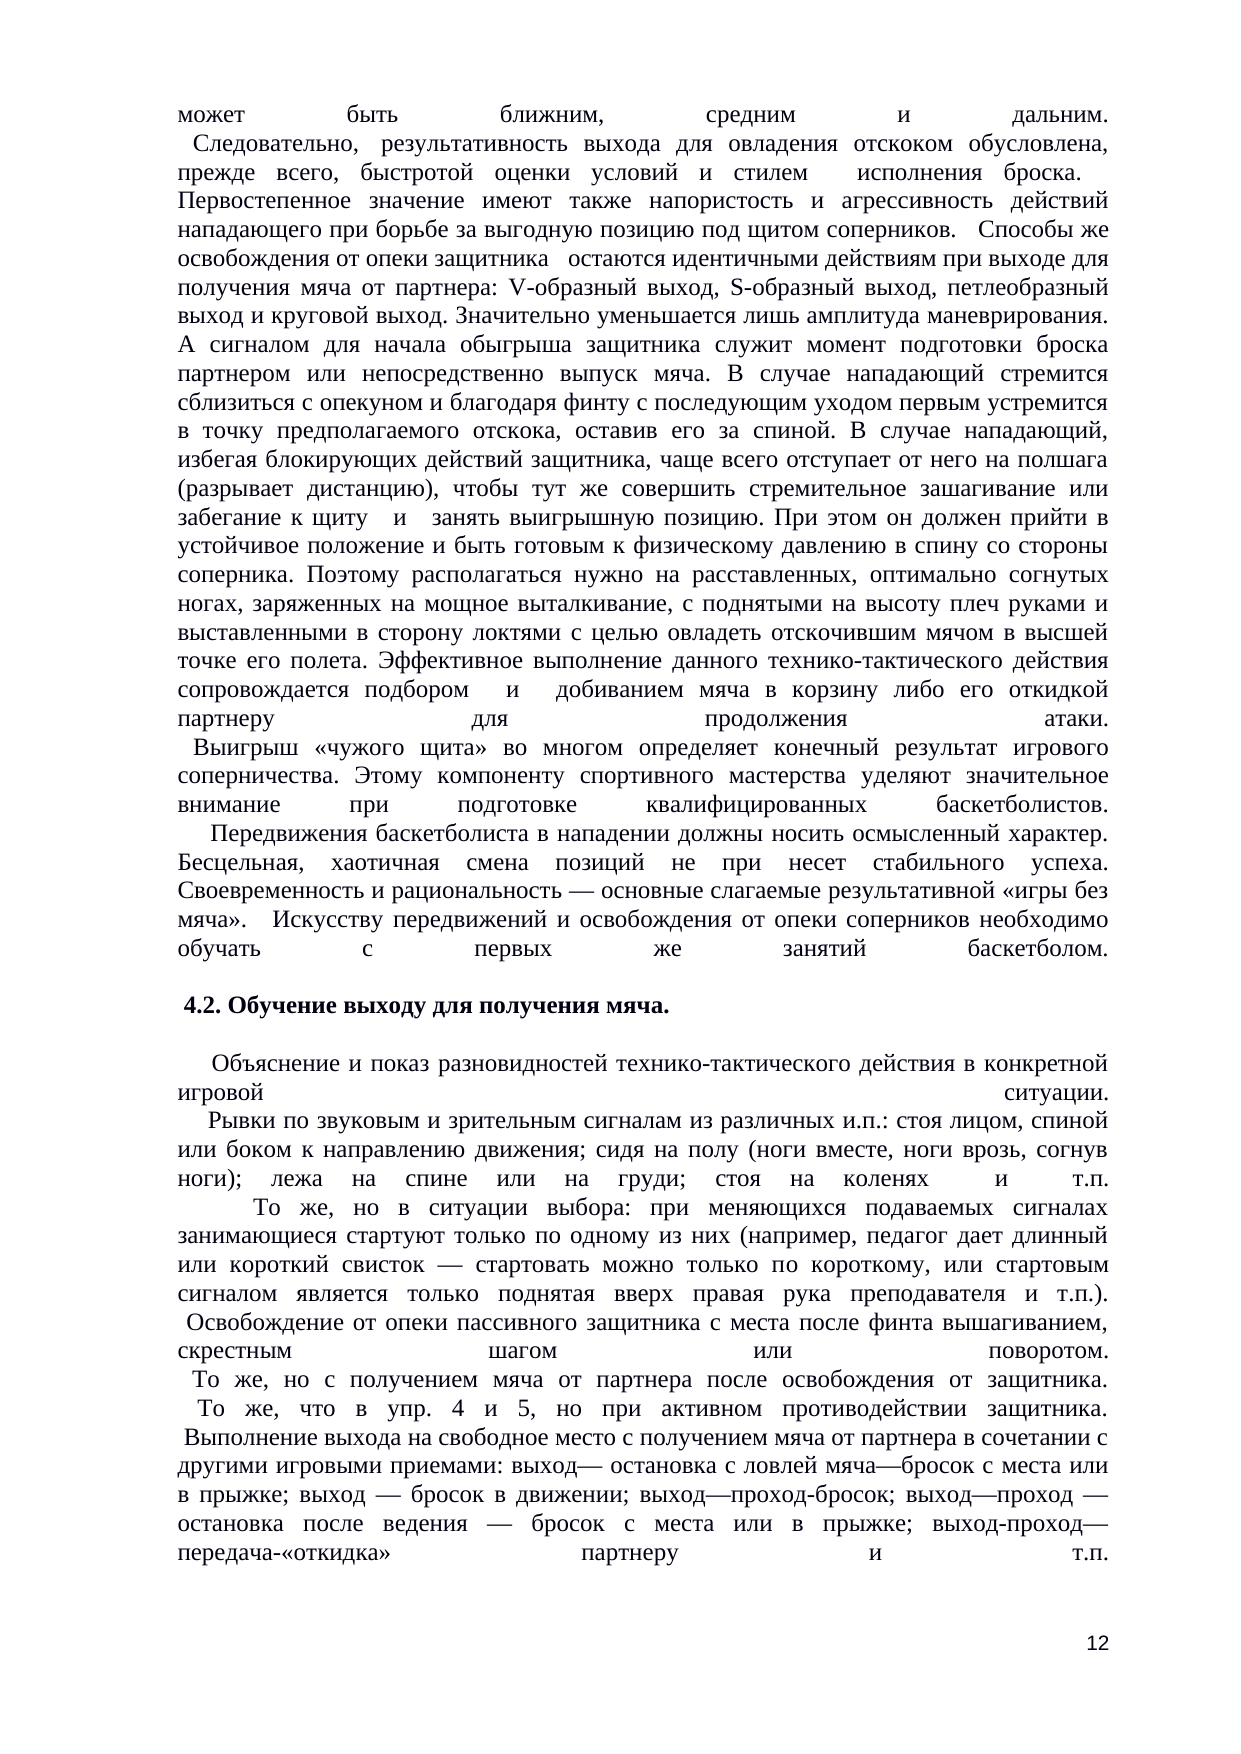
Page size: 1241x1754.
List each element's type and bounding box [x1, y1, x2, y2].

text [177, 1019, 1109, 1565]
text [177, 99, 1109, 1019]
